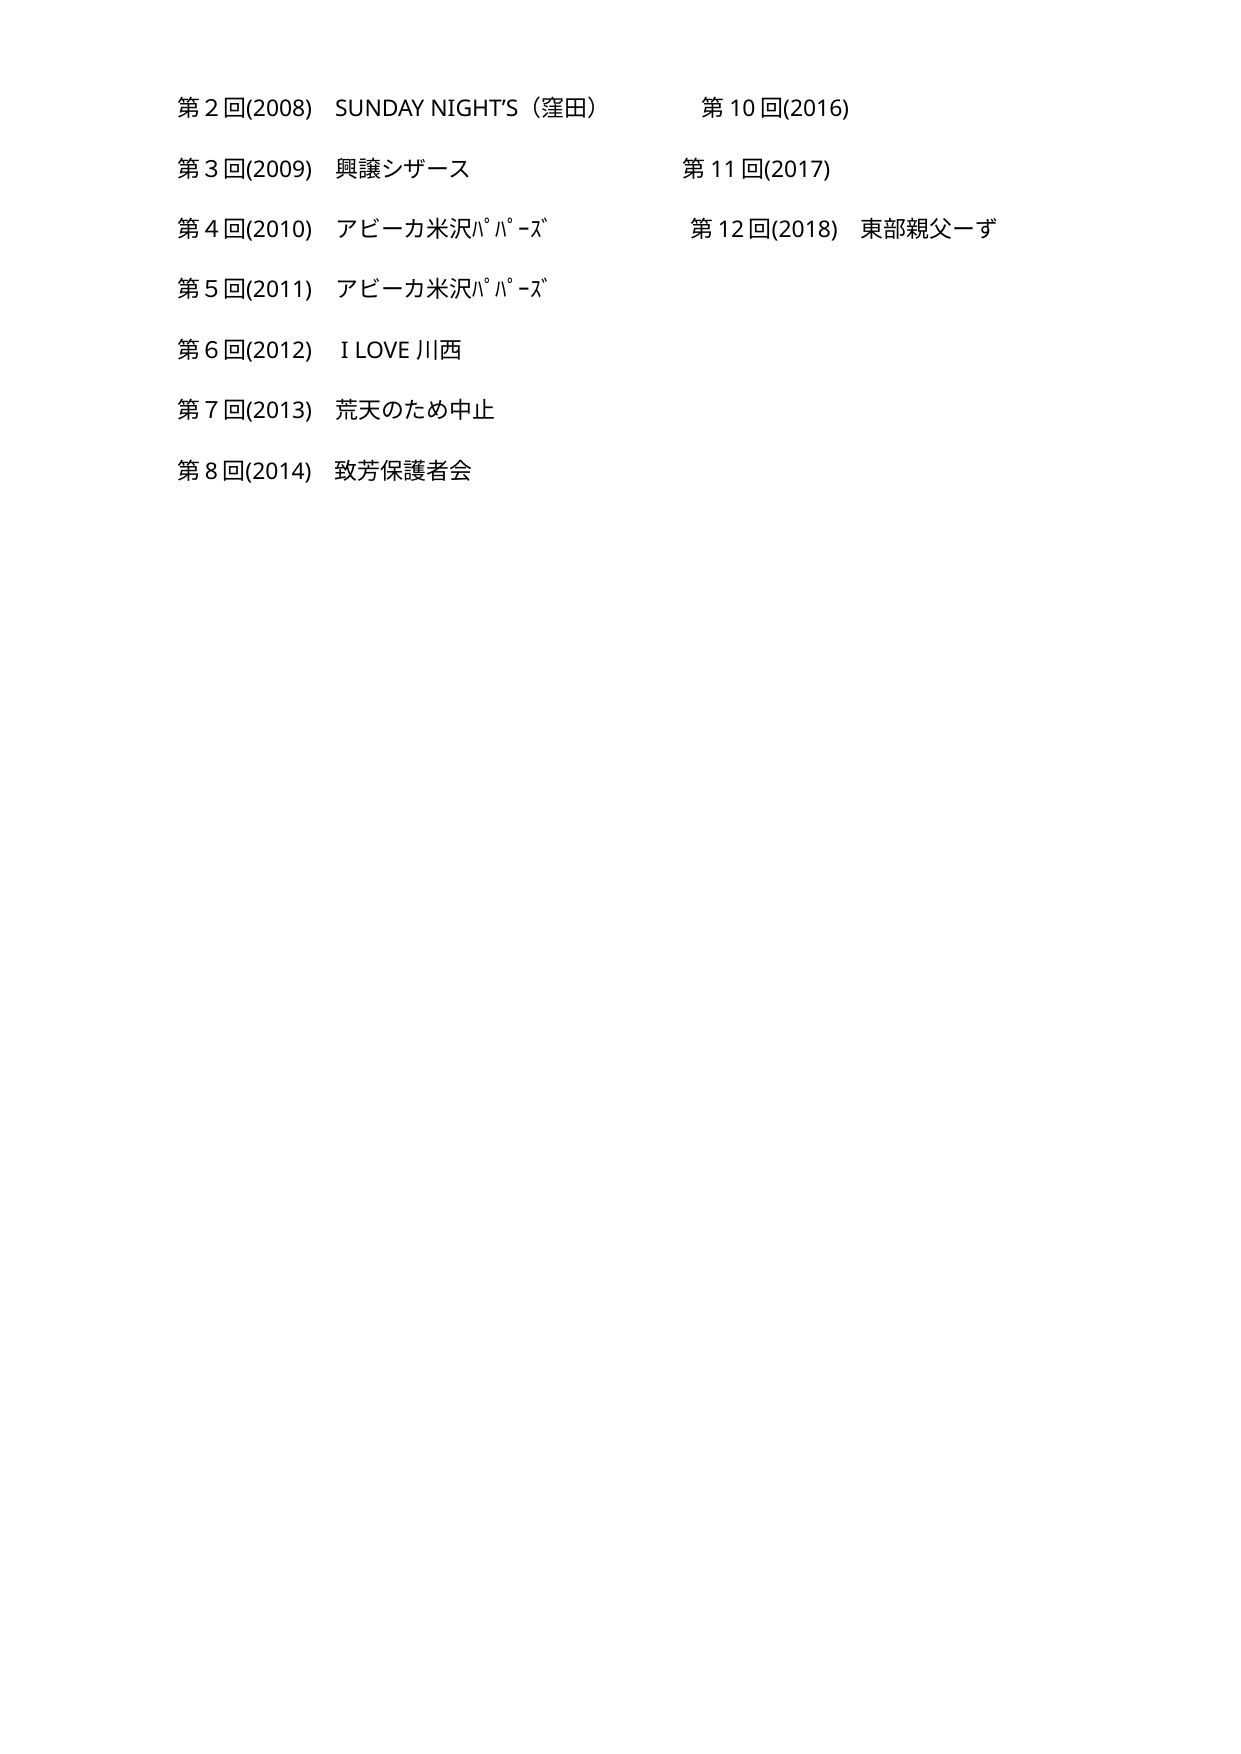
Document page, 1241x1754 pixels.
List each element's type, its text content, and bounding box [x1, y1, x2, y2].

text 第７回(2013) 荒天のため中止 [131, 378, 1144, 439]
text 第２回(2008) SUNDAY NIGHT’S（窪田） 第10回(2016) [131, 76, 1144, 137]
text 第５回(2011) アビーカ米沢ﾊﾟﾊﾟｰｽﾞ [131, 258, 1144, 318]
text 第６回(2012) I LOVE 川西 [131, 318, 1144, 378]
text 第8回(2014) 致芳保護者会 [131, 439, 1144, 499]
text 第３回(2009) 興譲シザース 第11回(2017) [131, 137, 1144, 197]
text 第４回(2010) アビーカ米沢ﾊﾟﾊﾟｰｽﾞ 第12回(2018) 東部親父ーず [131, 197, 1144, 258]
